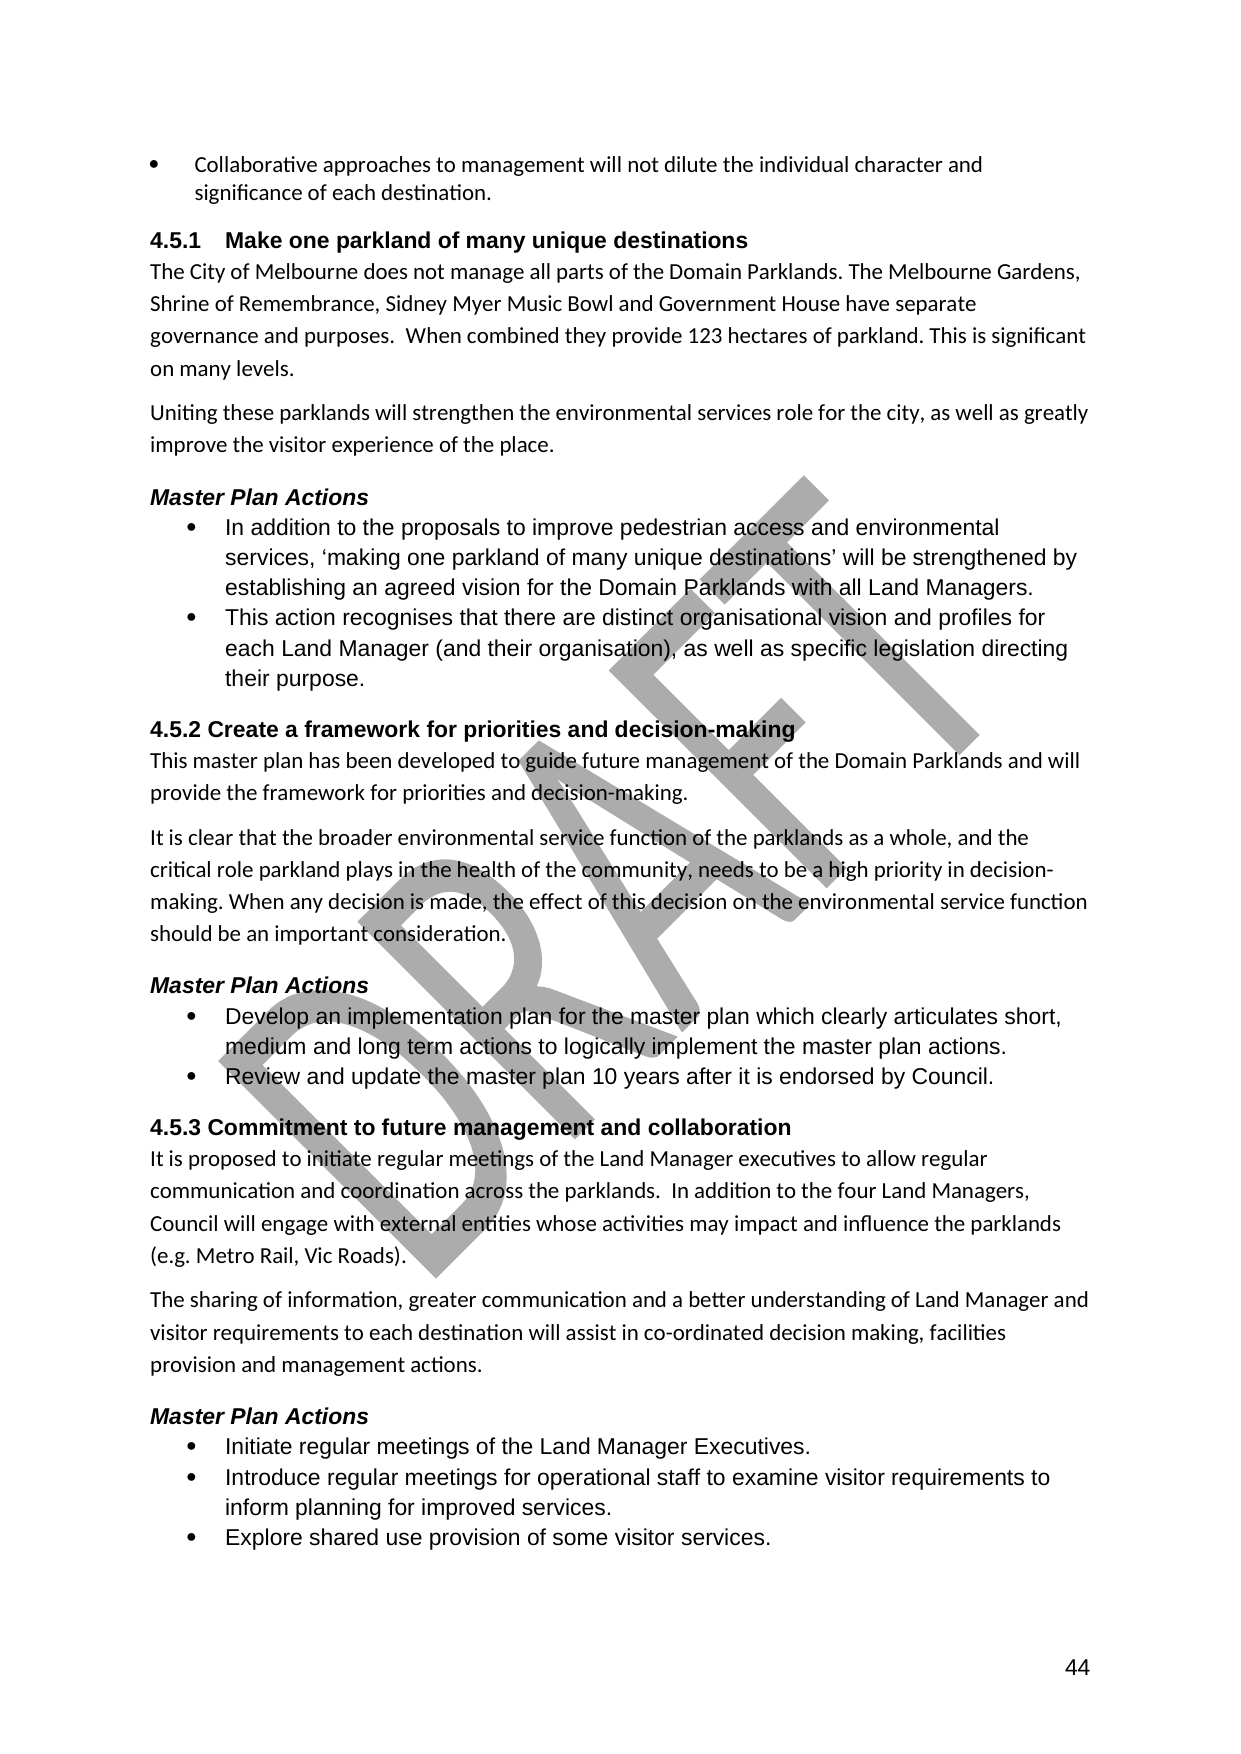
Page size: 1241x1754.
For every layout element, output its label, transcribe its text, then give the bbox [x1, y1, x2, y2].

text It is proposed to initiate regular meetings of the Land Manager executives to allow regular communication and coordination across the parklands. In addition to the four Land Managers, Council will engage with external entities whose activities may impact and influence the parklands (e.g. Metro Rail, Vic Roads). [150, 1144, 1090, 1269]
text This master plan has been developed to guide future management of the Domain Parklands and will provide the framework for priorities and decision-making. [150, 746, 1090, 806]
subtitle 4.5.3 Commitment to future management and collaboration [150, 1114, 1090, 1141]
subtitle 4.5.2 Create a framework for priorities and decision-making [150, 716, 1090, 742]
text The sharing of information, greater communication and a better understanding of Land Manager and visitor requirements to each destination will assist in co-ordinated decision making, facilities provision and management actions. [150, 1286, 1090, 1378]
subtitle Master Plan Actions [150, 483, 1090, 510]
text Uniting these parklands will strengthen the environmental services role for the city, as well as greatly improve the visitor experience of the place. [150, 398, 1090, 458]
subtitle 4.5.1 Make one parkland of many unique destinations [150, 227, 1090, 253]
subtitle Master Plan Actions [150, 1403, 1090, 1429]
list Review and update the master plan 10 years after it is endorsed by Council. [187, 1063, 1090, 1089]
subtitle Master Plan Actions [150, 972, 1090, 999]
list Explore shared use provision of some visitor services. [187, 1524, 1090, 1550]
list In addition to the proposals to improve pedestrian access and environmental services, ‘making one parkland of many unique destinations’ will be strengthened by establishing an agreed vision for the Domain Parklands with all Land Managers. [187, 514, 1090, 601]
text Collaborative approaches to management will not dilute the individual character and significance of each destination. [150, 150, 1090, 206]
list Develop an implementation plan for the master plan which clearly articulates short, medium and long term actions to logically implement the master plan actions. [187, 1003, 1090, 1059]
list Initiate regular meetings of the Land Manager Executives. [187, 1433, 1090, 1459]
list Introduce regular meetings for operational staff to examine visitor requirements to inform planning for improved services. [187, 1463, 1090, 1520]
text It is clear that the broader environmental service function of the parklands as a whole, and the critical role parkland plays in the health of the community, needs to be a high priority in decision-making. When any decision is made, the effect of this decision on the environmental service function should be an important consideration. [150, 823, 1090, 947]
list This action recognises that there are distinct organisational vision and profiles for each Land Manager (and their organisation), as well as specific legislation directing their purpose. [187, 604, 1090, 691]
text The City of Melbourne does not manage all parts of the Domain Parklands. The Melbourne Gardens, Shrine of Remembrance, Sidney Myer Music Bowl and Government House have separate governance and purposes. When combined they provide 123 hectares of parkland. This is significant on many levels. [150, 257, 1090, 382]
